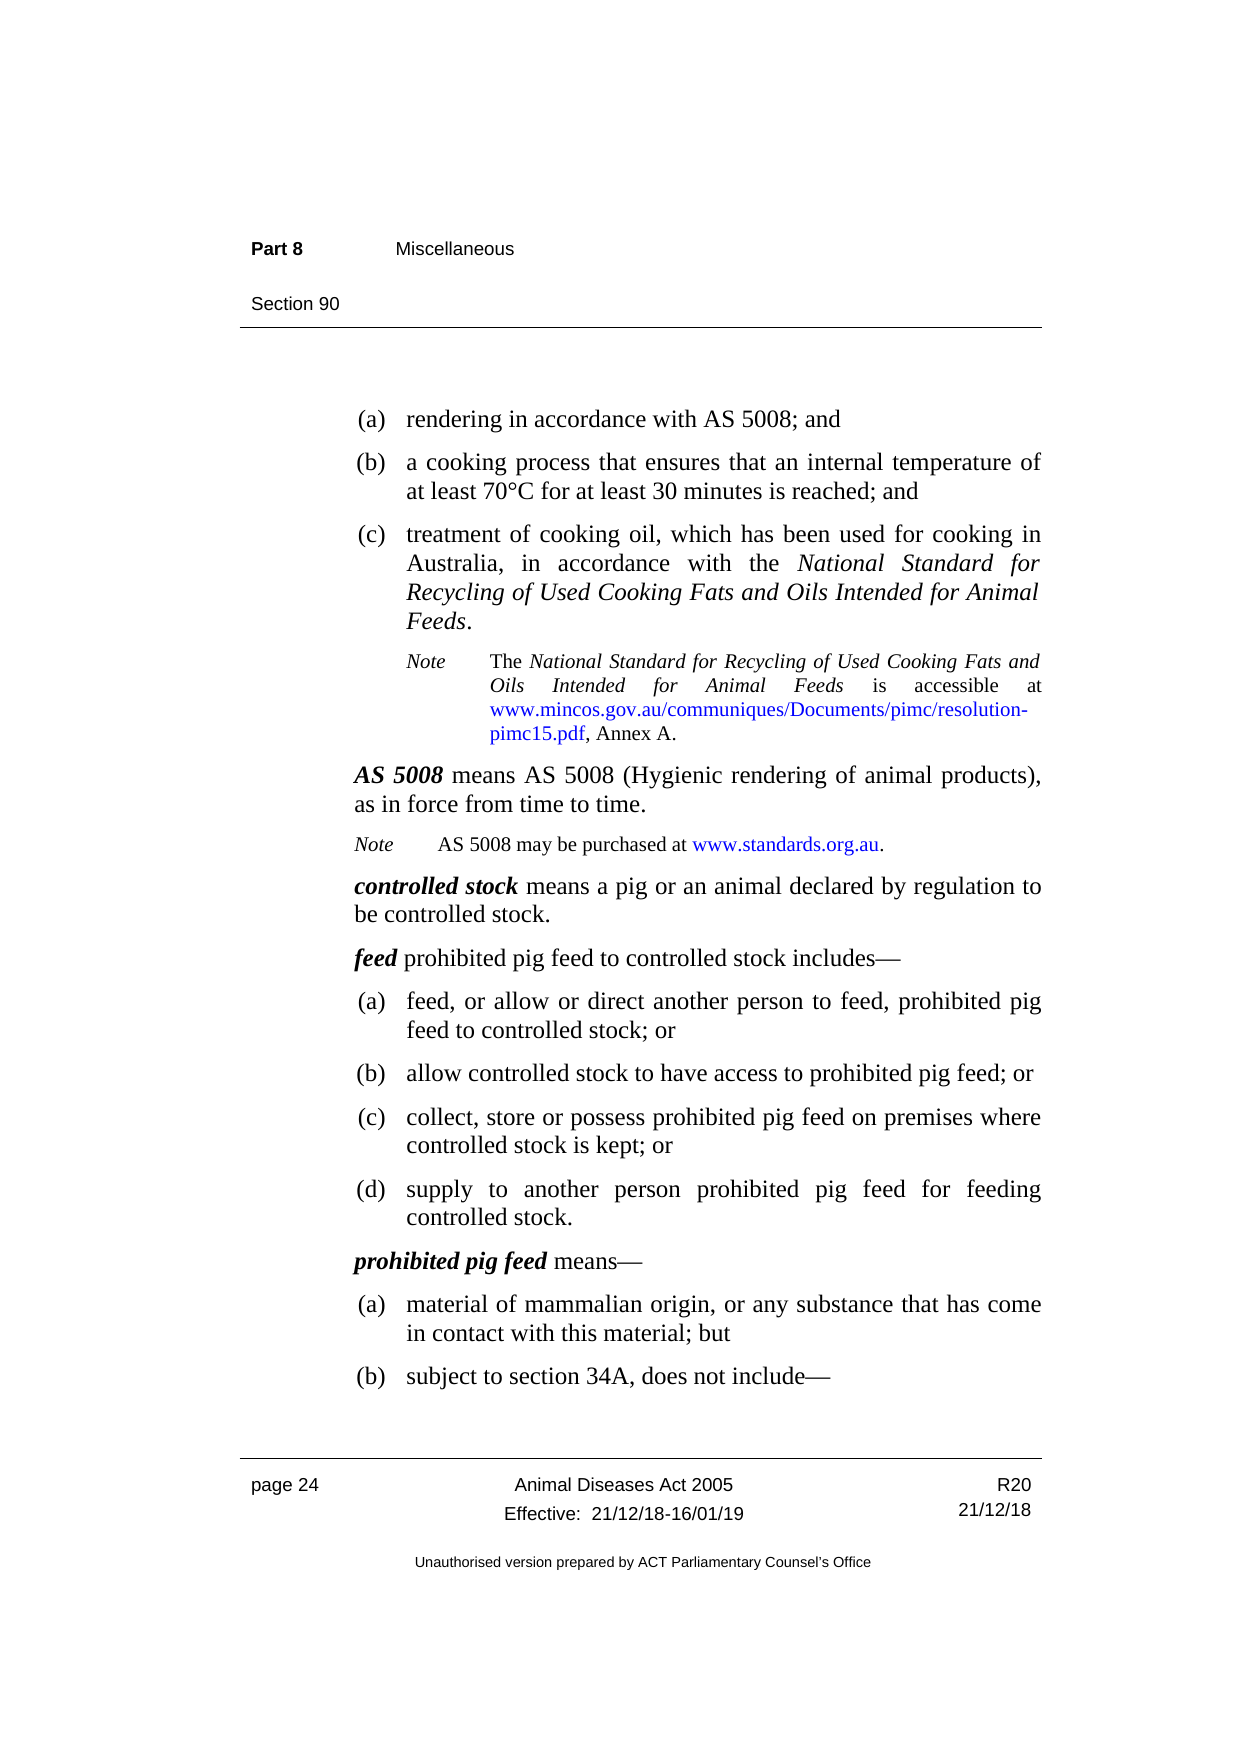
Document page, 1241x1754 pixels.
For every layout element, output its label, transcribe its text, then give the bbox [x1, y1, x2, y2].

text (a) material of mammalian origin, or any substance that has come in contact with this material; but [239, 1289, 1042, 1347]
text controlled stock means a pig or an animal declared by regulation to be controlled stock. [354, 871, 1042, 928]
text (a) rendering in accordance with AS 5008; and [239, 404, 1042, 433]
text (c) treatment of cooking oil, which has been used for cooking in Australia, in accordance with the National Standard for Recycling of Used Cooking Fats and Oils Intended for Animal Feeds. [239, 519, 1042, 634]
text (a) feed, or allow or direct another person to feed, prohibited pig feed to controlled stock; or [239, 986, 1042, 1044]
text prohibited pig feed means— [354, 1246, 1042, 1274]
text (b) subject to section 34A, does not include— [239, 1361, 1042, 1390]
text (b) a cooking process that ensures that an internal temperature of at least 70°C for at least 30 minutes is reached; and [239, 447, 1042, 505]
text feed prohibited pig feed to controlled stock includes— [354, 943, 1042, 972]
text (c) collect, store or possess prohibited pig feed on premises where controlled stock is kept; or [239, 1102, 1042, 1159]
text (d) supply to another person prohibited pig feed for feeding controlled stock. [239, 1174, 1042, 1231]
text Note The National Standard for Recycling of Used Cooking Fats and Oils Intended for Animal Feeds is accessible at www.mincos.gov.au/communiques/Documents/pimc/resolution-pimc15.pdf, Annex A. [406, 649, 1042, 745]
text Note AS 5008 may be purchased at www.standards.org.au. [354, 832, 1042, 856]
text (b) allow controlled stock to have access to prohibited pig feed; or [239, 1058, 1042, 1087]
text AS 5008 means AS 5008 (Hygienic rendering of animal products), as in force from time to time. [354, 760, 1042, 817]
